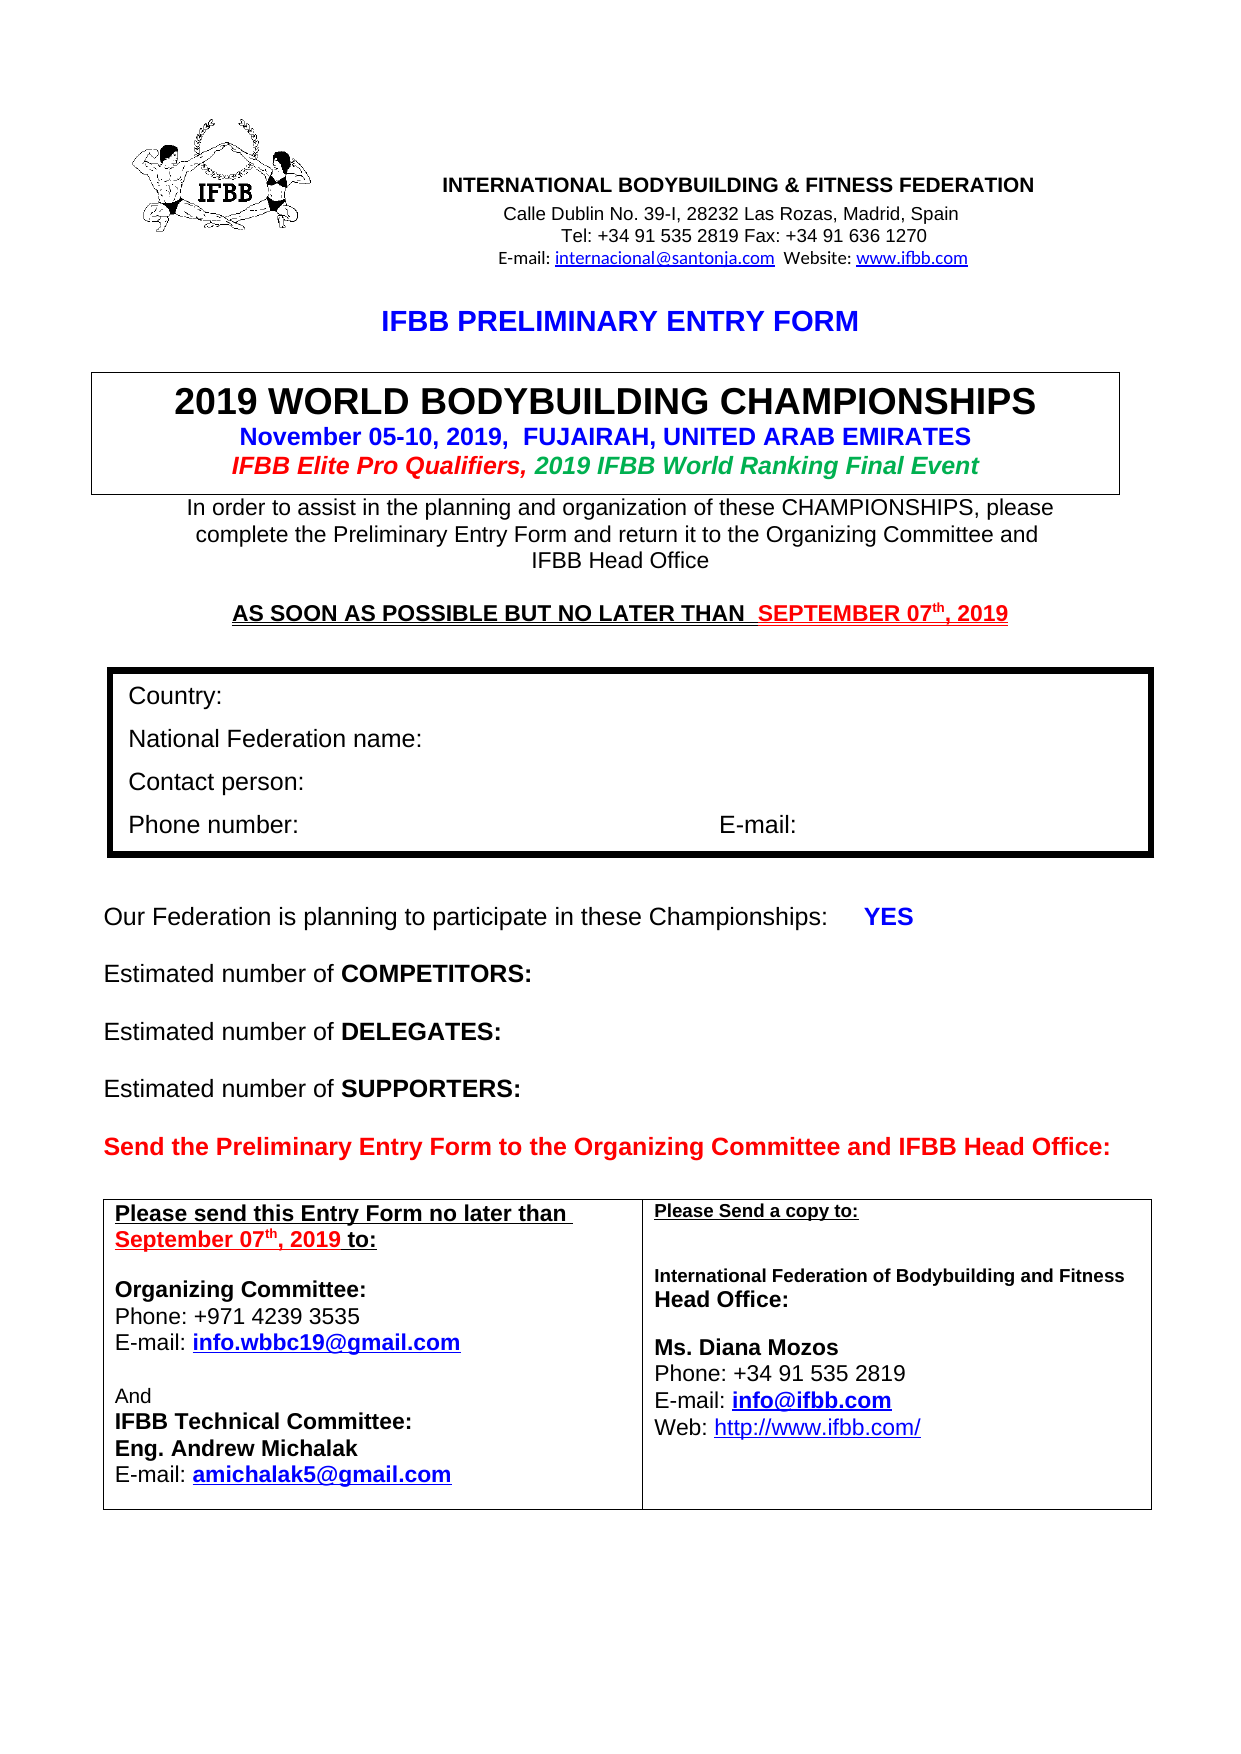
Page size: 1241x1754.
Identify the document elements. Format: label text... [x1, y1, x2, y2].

text IFBB PRELIMINARY ENTRY FORM [148, 304, 1093, 338]
text Send the Preliminary Entry Form to the Organizing Committee and IFBB Head Office: [103, 1132, 1137, 1160]
text Calle Dublin No. 39-I, 28232 Las Rozas, Madrid, Spain [369, 203, 1093, 224]
table_header Please Send a copy to: International Federation of Bodybuilding and Fitness Head Office: Ms. Diana Mozos Phone: +34 91 535 2819 E-mail: info@ifbb.com Web: http://www.ifbb.com/ [643, 1200, 1151, 1509]
picture [128, 112, 316, 241]
text Estimated number of DELEGATES: [103, 1017, 1093, 1045]
text Tel: +34 91 535 2819 Fax: +34 91 636 1270 [369, 224, 1093, 246]
text Estimated number of COMPETITORS: [103, 959, 1093, 988]
text Estimated number of SUPPORTERS: [103, 1074, 1093, 1103]
text In order to assist in the planning and organization of these CHAMPIONSHIPS, please complete the Preliminary Entry Form and return it to the Organizing Committee and IFBB Head Office [148, 495, 1093, 573]
text AS SOON AS POSSIBLE BUT NO LATER THAN SEPTEMBER 07th, 2019 [148, 600, 1093, 626]
subtitle INTERNATIONAL BODYBUILDING & FITNESS FEDERATION [369, 173, 1093, 197]
text Our Federation is planning to participate in these Championships: YES [103, 902, 1093, 959]
table_header Please send this Entry Form no later than September 07th, 2019 to: Organizing Committee: Phone: +971 4239 3535 E-mail: info.wbbc19@gmail.com And IFBB Technical Committee: Eng. Andrew Michalak E-mail: amichalak5@gmail.com [104, 1200, 642, 1509]
text E-mail: internacional@santonja.com Website: www.ifbb.com [369, 246, 1093, 269]
